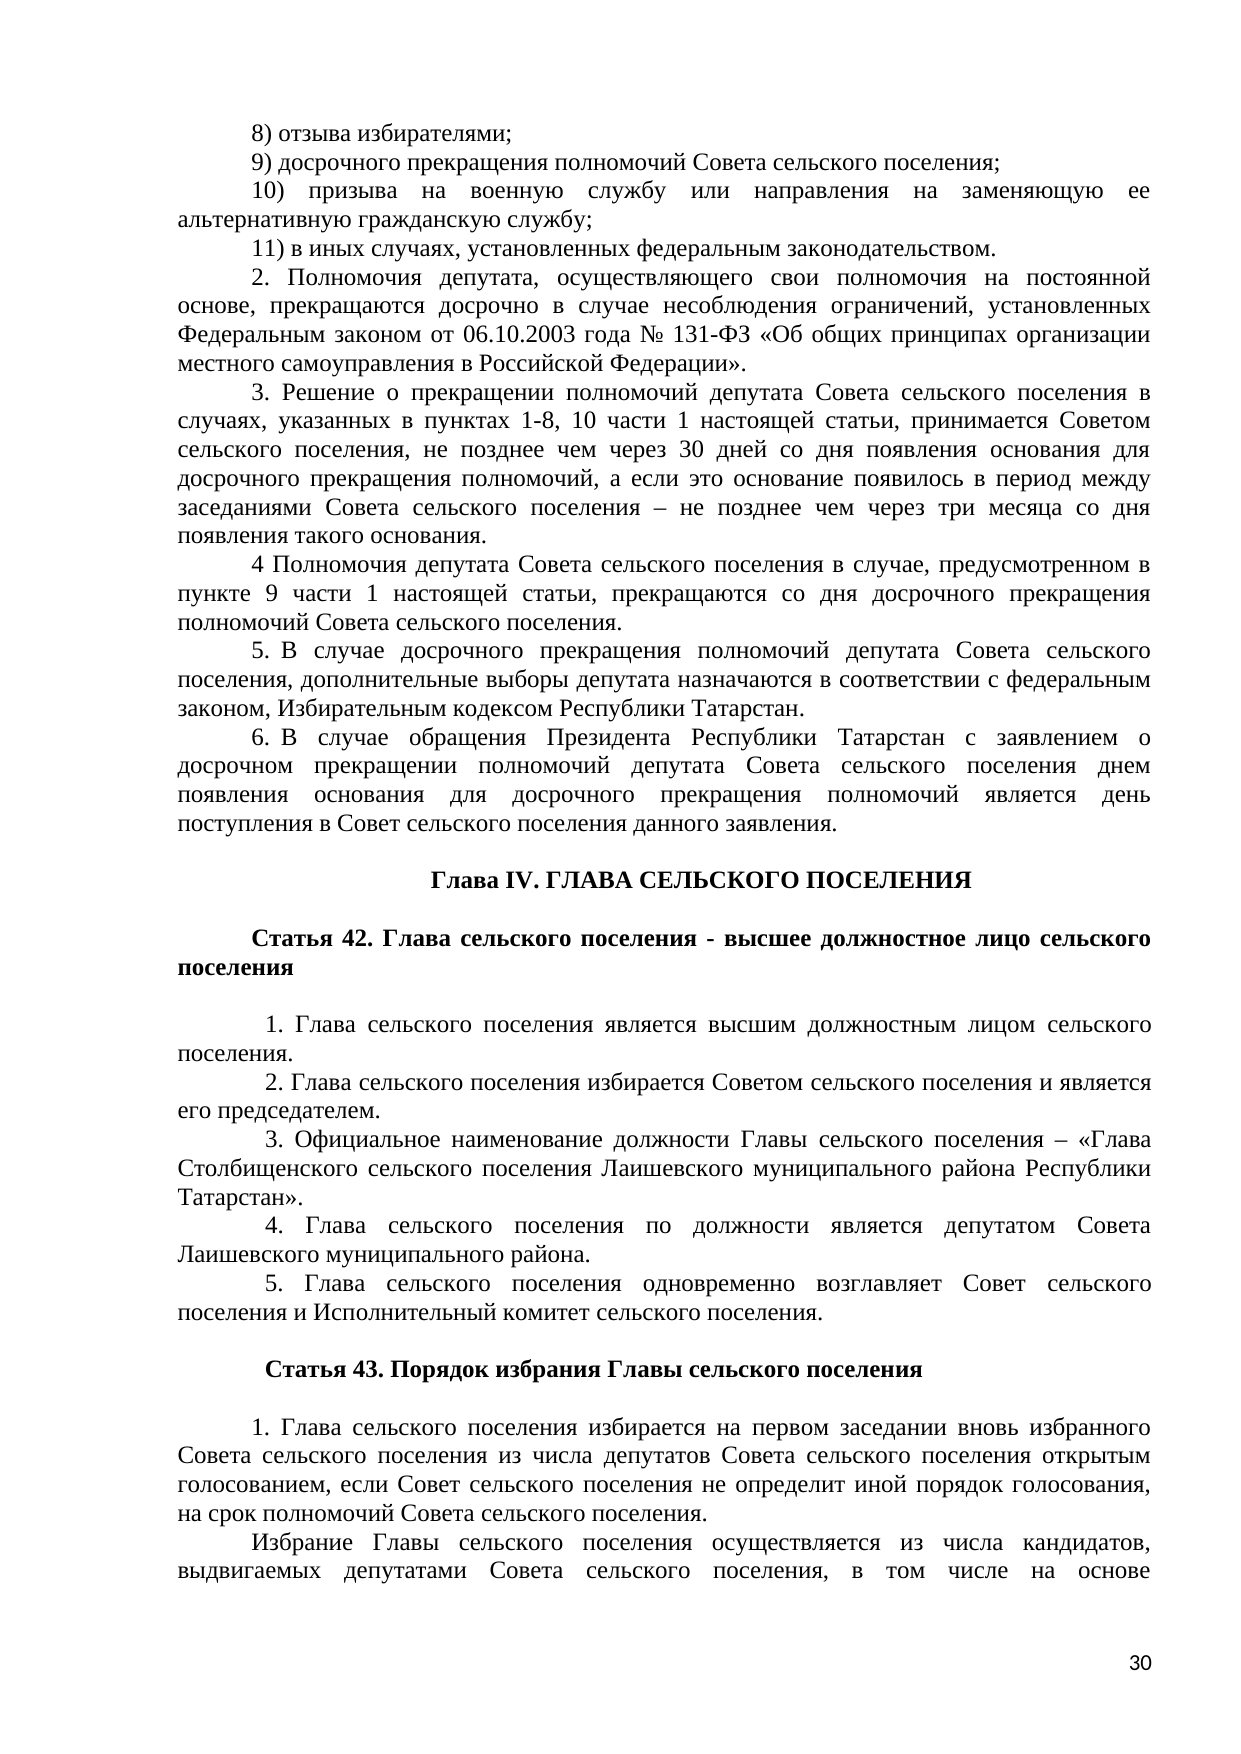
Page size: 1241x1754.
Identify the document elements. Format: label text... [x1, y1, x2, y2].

text 4. Глава сельского поселения по должности является депутатом Совета Лаишевского муниципального района. [177, 1211, 1152, 1268]
list В случае обращения Президента Республики Татарстан с заявлением о досрочном прекращении полномочий депутата Совета сельского поселения днем появления основания для досрочного прекращения полномочий является день поступления в Совет сельского поселения данного заявления. [177, 722, 1152, 837]
text 2. Полномочия депутата, осуществляющего свои полномочия на постоянной основе, прекращаются досрочно в случае несоблюдения ограничений, установленных Федеральным законом от 06.10.2003 года № 131-ФЗ «Об общих принципах организации местного самоуправления в Российской Федерации». [177, 262, 1152, 377]
text 9) досрочного прекращения полномочий Совета сельского поселения; [177, 147, 1152, 176]
text 10) призыва на военную службу или направления на заменяющую ее альтернативную гражданскую службу; [177, 176, 1152, 233]
text Глава IV. ГЛАВА СЕЛЬСКОГО ПОСЕЛЕНИЯ [177, 866, 1152, 894]
text 4 Полномочия депутата Совета сельского поселения в случае, предусмотренном в пункте 9 части 1 настоящей статьи, прекращаются со дня досрочного прекращения полномочий Совета сельского поселения. [177, 549, 1152, 636]
text 5. Глава сельского поселения одновременно возглавляет Совет сельского поселения и Исполнительный комитет сельского поселения. [177, 1268, 1152, 1326]
text 3. Официальное наименование должности Главы сельского поселения – «Глава Столбищенского сельского поселения Лаишевского муниципального района Республики Татарстан». [177, 1124, 1152, 1211]
text 2. Глава сельского поселения избирается Советом сельского поселения и является его председателем. [177, 1067, 1152, 1124]
text 1. Глава сельского поселения является высшим должностным лицом сельского поселения. [177, 1009, 1152, 1067]
text Статья 43. Порядок избрания Главы сельского поселения [177, 1354, 1152, 1383]
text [177, 1527, 1152, 1584]
text 11) в иных случаях, установленных федеральным законодательством. [177, 233, 1152, 262]
list В случае досрочного прекращения полномочий депутата Совета сельского поселения, дополнительные выборы депутата назначаются в соответствии с федеральным законом, Избирательным кодексом Республики Татарстан. [177, 636, 1152, 722]
text 3. Решение о прекращении полномочий депутата Совета сельского поселения в случаях, указанных в пунктах 1-8, 10 части 1 настоящей статьи, принимается Советом сельского поселения, не позднее чем через 30 дней со дня появления основания для досрочного прекращения полномочий, а если это основание появилось в период между заседаниями Совета сельского поселения – не позднее чем через три месяца со дня появления такого основания. [177, 377, 1152, 549]
text 1. Глава сельского поселения избирается на первом заседании вновь избранного Совета сельского поселения из числа депутатов Совета сельского поселения открытым голосованием, если Совет сельского поселения не определит иной порядок голосования, на срок полномочий Совета сельского поселения. [177, 1412, 1152, 1527]
text Статья 42. Глава сельского поселения - высшее должностное лицо сельского поселения [177, 923, 1152, 981]
text 8) отзыва избирателями; [177, 118, 1152, 147]
